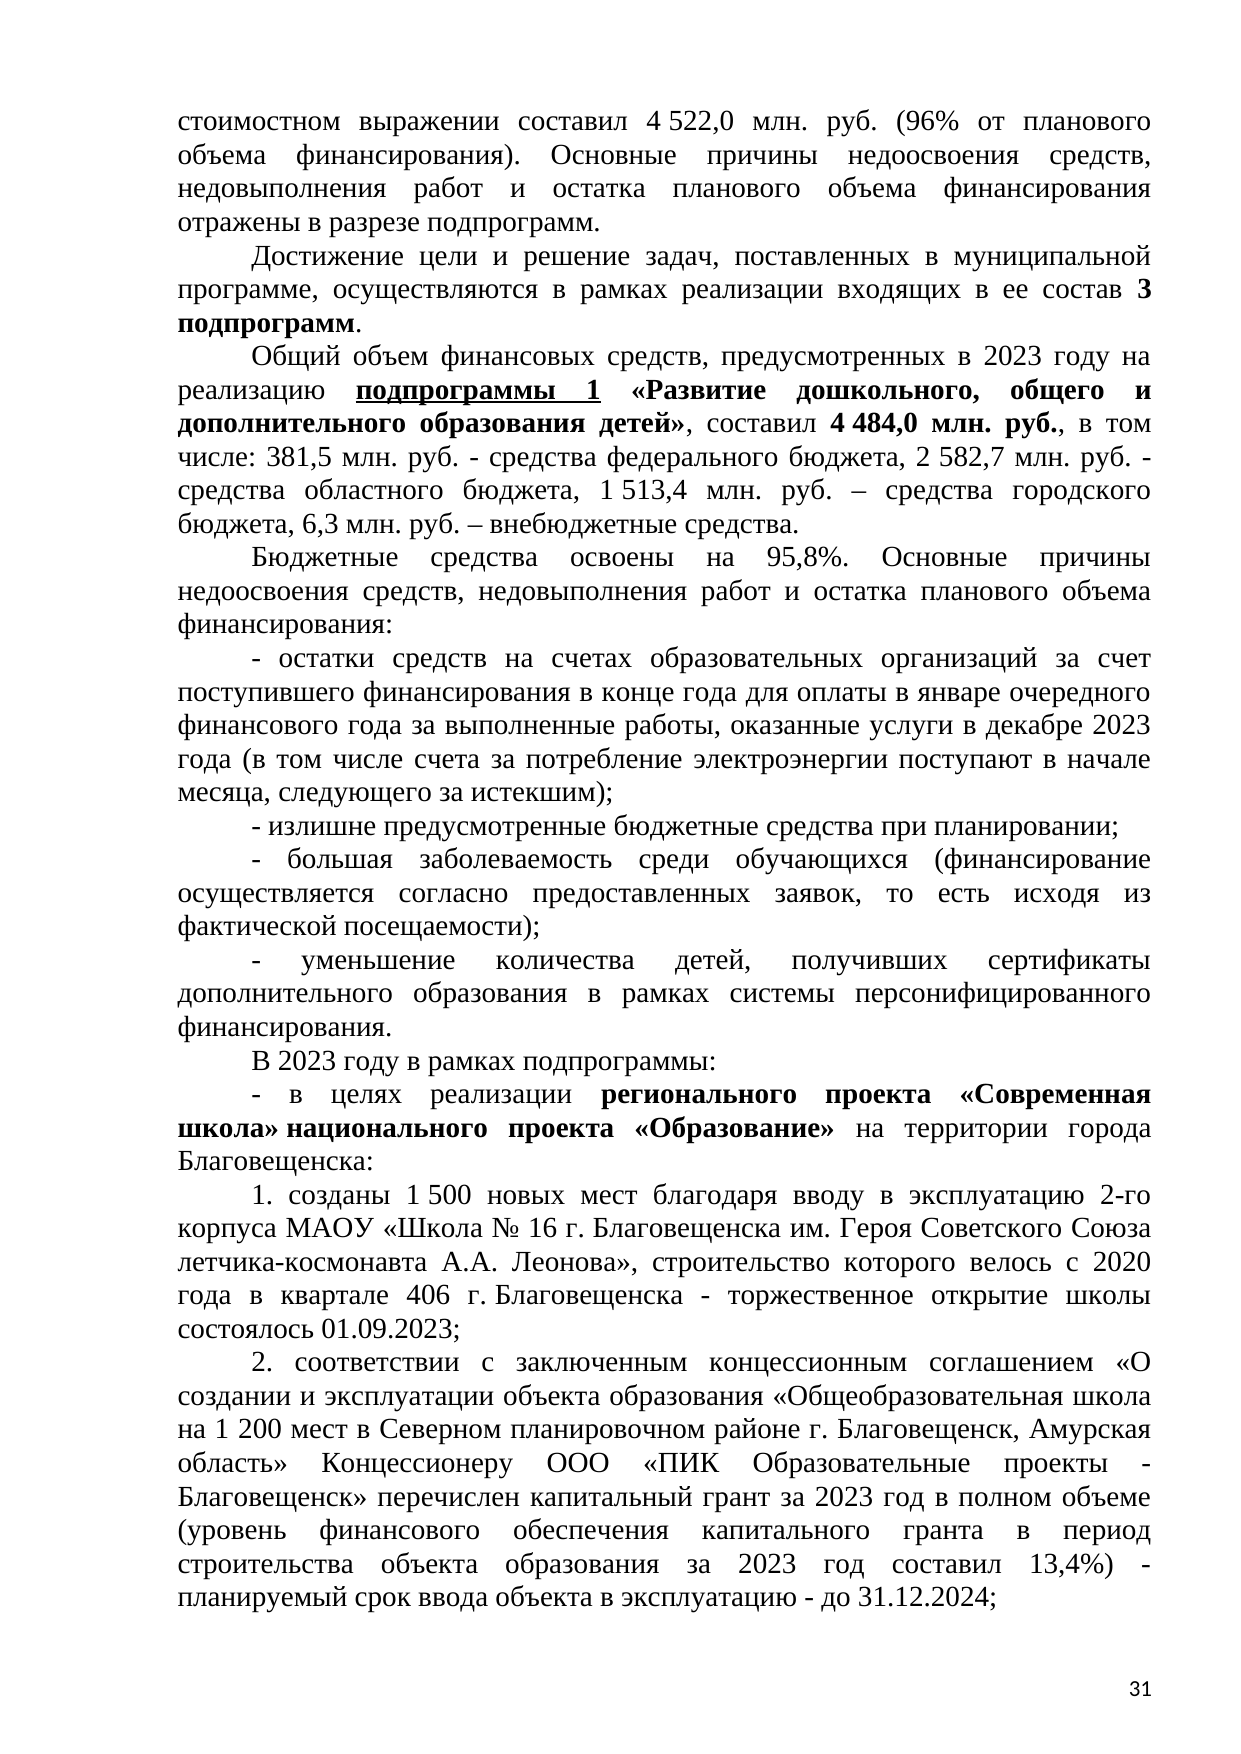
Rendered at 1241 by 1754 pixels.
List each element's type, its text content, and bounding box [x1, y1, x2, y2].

text Бюджетные средства освоены на 95,8%. Основные причины недоосвоения средств, недовыполнения работ и остатка планового объема финансирования: [177, 539, 1152, 640]
text Общий объем финансовых средств, предусмотренных в 2023 году на реализацию подпрограммы 1 «Развитие дошкольного, общего и дополнительного образования детей», составил 4 484,0 млн. руб., в том числе: 381,5 млн. руб. - средства федерального бюджета, 2 582,7 млн. руб. - средства областного бюджета, 1 513,4 млн. руб. – средства городского бюджета, 6,3 млн. руб. – внебюджетные средства. [177, 338, 1152, 539]
text - уменьшение количества детей, получивших сертификаты дополнительного образования в рамках системы персонифицированного финансирования. [177, 942, 1152, 1043]
text - большая заболеваемость среди обучающихся (финансирование осуществляется согласно предоставленных заявок, то есть исходя из фактической посещаемости); [177, 841, 1152, 942]
text - в целях реализации регионального проекта «Современная школа» национального проекта «Образование» на территории города Благовещенска: [177, 1076, 1152, 1177]
text 1. созданы 1 500 новых мест благодаря вводу в эксплуатацию 2-го корпуса МАОУ «Школа № 16 г. Благовещенска им. Героя Советского Союза летчика-космонавта А.А. Леонова», строительство которого велось с 2020 года в квартале 406 г. Благовещенска - торжественное открытие школы состоялось 01.09.2023; [177, 1177, 1152, 1344]
text - излишне предусмотренные бюджетные средства при планировании; [177, 808, 1152, 841]
text В 2023 году в рамках подпрограммы: [177, 1043, 1152, 1076]
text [177, 103, 1152, 238]
text 2. соответствии с заключенным концессионным соглашением «О создании и эксплуатации объекта образования «Общеобразовательная школа на 1 200 мест в Северном планировочном районе г. Благовещенск, Амурская область» Концессионеру ООО «ПИК Образовательные проекты - Благовещенск» перечислен капитальный грант за 2023 год в полном объеме (уровень финансового обеспечения капитального гранта в период строительства объекта образования за 2023 год составил 13,4%) - планируемый срок ввода объекта в эксплуатацию - до 31.12.2024; [177, 1344, 1152, 1613]
text Достижение цели и решение задач, поставленных в муниципальной программе, осуществляются в рамках реализации входящих в ее состав 3 подпрограмм. [177, 238, 1152, 338]
text - остатки средств на счетах образовательных организаций за счет поступившего финансирования в конце года для оплаты в январе очередного финансового года за выполненные работы, оказанные услуги в декабре 2023 года (в том числе счета за потребление электроэнергии поступают в начале месяца, следующего за истекшим); [177, 640, 1152, 808]
